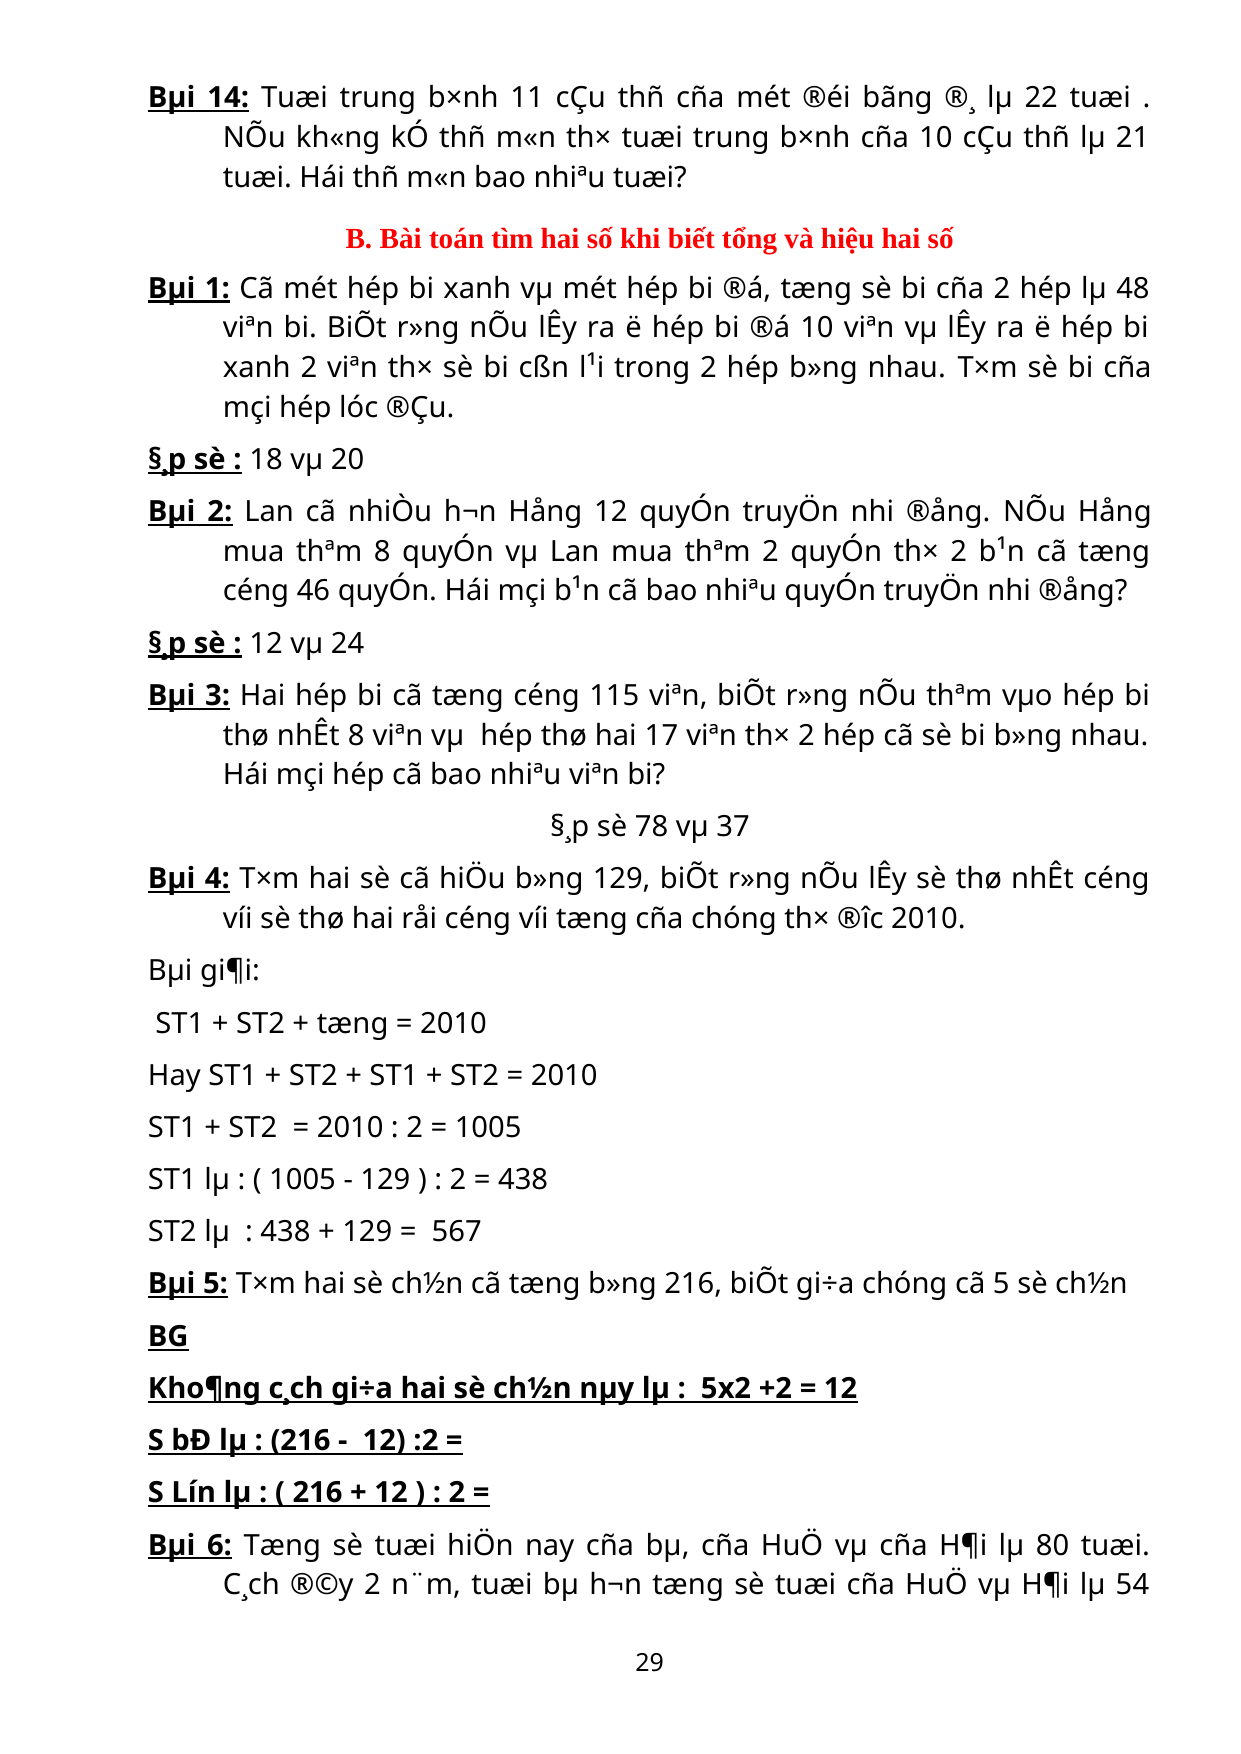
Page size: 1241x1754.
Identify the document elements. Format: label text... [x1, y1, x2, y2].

text ST2 lµ : 438 + 129 = 567 [148, 1211, 1152, 1250]
text ST1 + ST2 + tæng = 2010 [148, 1002, 1152, 1042]
text §¸p sè 78 vµ 37 [148, 806, 1152, 845]
text Bµi gi¶i: [148, 950, 1152, 989]
text §¸p sè : 12 vµ 24 [148, 622, 1152, 662]
text Kho¶ng c¸ch gi÷a hai sè ch½n nµy lµ : 5x2 +2 = 12 [148, 1367, 1152, 1407]
text §¸p sè : 18 vµ 20 [148, 438, 1152, 478]
text S bÐ lµ : (216 - 12) :2 = [148, 1419, 1152, 1459]
text Bµi 4: T×m hai sè cã hiÖu b»ng 129, biÕt r»ng nÕu lÊy sè thø nhÊt céng víi sè thø hai råi céng víi tæng cña chóng th× ®­îc 2010. [148, 858, 1152, 937]
text S Lín lµ : ( 216 + 12 ) : 2 = [148, 1472, 1152, 1511]
text Bµi 1: Cã mét hép bi xanh vµ mét hép bi ®á, tæng sè bi cña 2 hép lµ 48 viªn bi. BiÕt r»ng nÕu lÊy ra ë hép bi ®á 10 viªn vµ lÊy ra ë hép bi xanh 2 viªn th× sè bi cßn l¹i trong 2 hép b»ng nhau. T×m sè bi cña mçi hép lóc ®Çu. [148, 267, 1152, 426]
text Bµi 14: Tuæi trung b×nh 11 cÇu thñ cña mét ®éi bãng ®¸ lµ 22 tuæi . NÕu kh«ng kÓ thñ m«n th× tuæi trung b×nh cña 10 cÇu thñ lµ 21 tuæi. Hái thñ m«n bao nhiªu tuæi? [148, 77, 1152, 196]
text ST1 lµ : ( 1005 - 129 ) : 2 = 438 [148, 1158, 1152, 1198]
text Hay ST1 + ST2 + ST1 + ST2 = 2010 [148, 1054, 1152, 1094]
text Bµi 5: T×m hai sè ch½n cã tæng b»ng 216, biÕt gi÷a chóng cã 5 sè ch½n [148, 1263, 1152, 1302]
text Bµi 3: Hai hép bi cã tæng céng 115 viªn, biÕt r»ng nÕu thªm vµo hép bi thø nhÊt 8 viªn vµ hép thø hai 17 viªn th× 2 hép cã sè bi b»ng nhau. Hái mçi hép cã bao nhiªu viªn bi? [148, 674, 1152, 793]
text B. Bài toán tìm hai số khi biết tổng và hiệu hai số [148, 221, 1152, 254]
text BG [148, 1315, 1152, 1355]
text Bµi 2: Lan cã nhiÒu h¬n Hång 12 quyÓn truyÖn nhi ®ång. NÕu Hång mua thªm 8 quyÓn vµ Lan mua thªm 2 quyÓn th× 2 b¹n cã tæng céng 46 quyÓn. Hái mçi b¹n cã bao nhiªu quyÓn truyÖn nhi ®ång? [148, 490, 1152, 609]
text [148, 1524, 1152, 1603]
text ST1 + ST2 = 2010 : 2 = 1005 [148, 1106, 1152, 1146]
